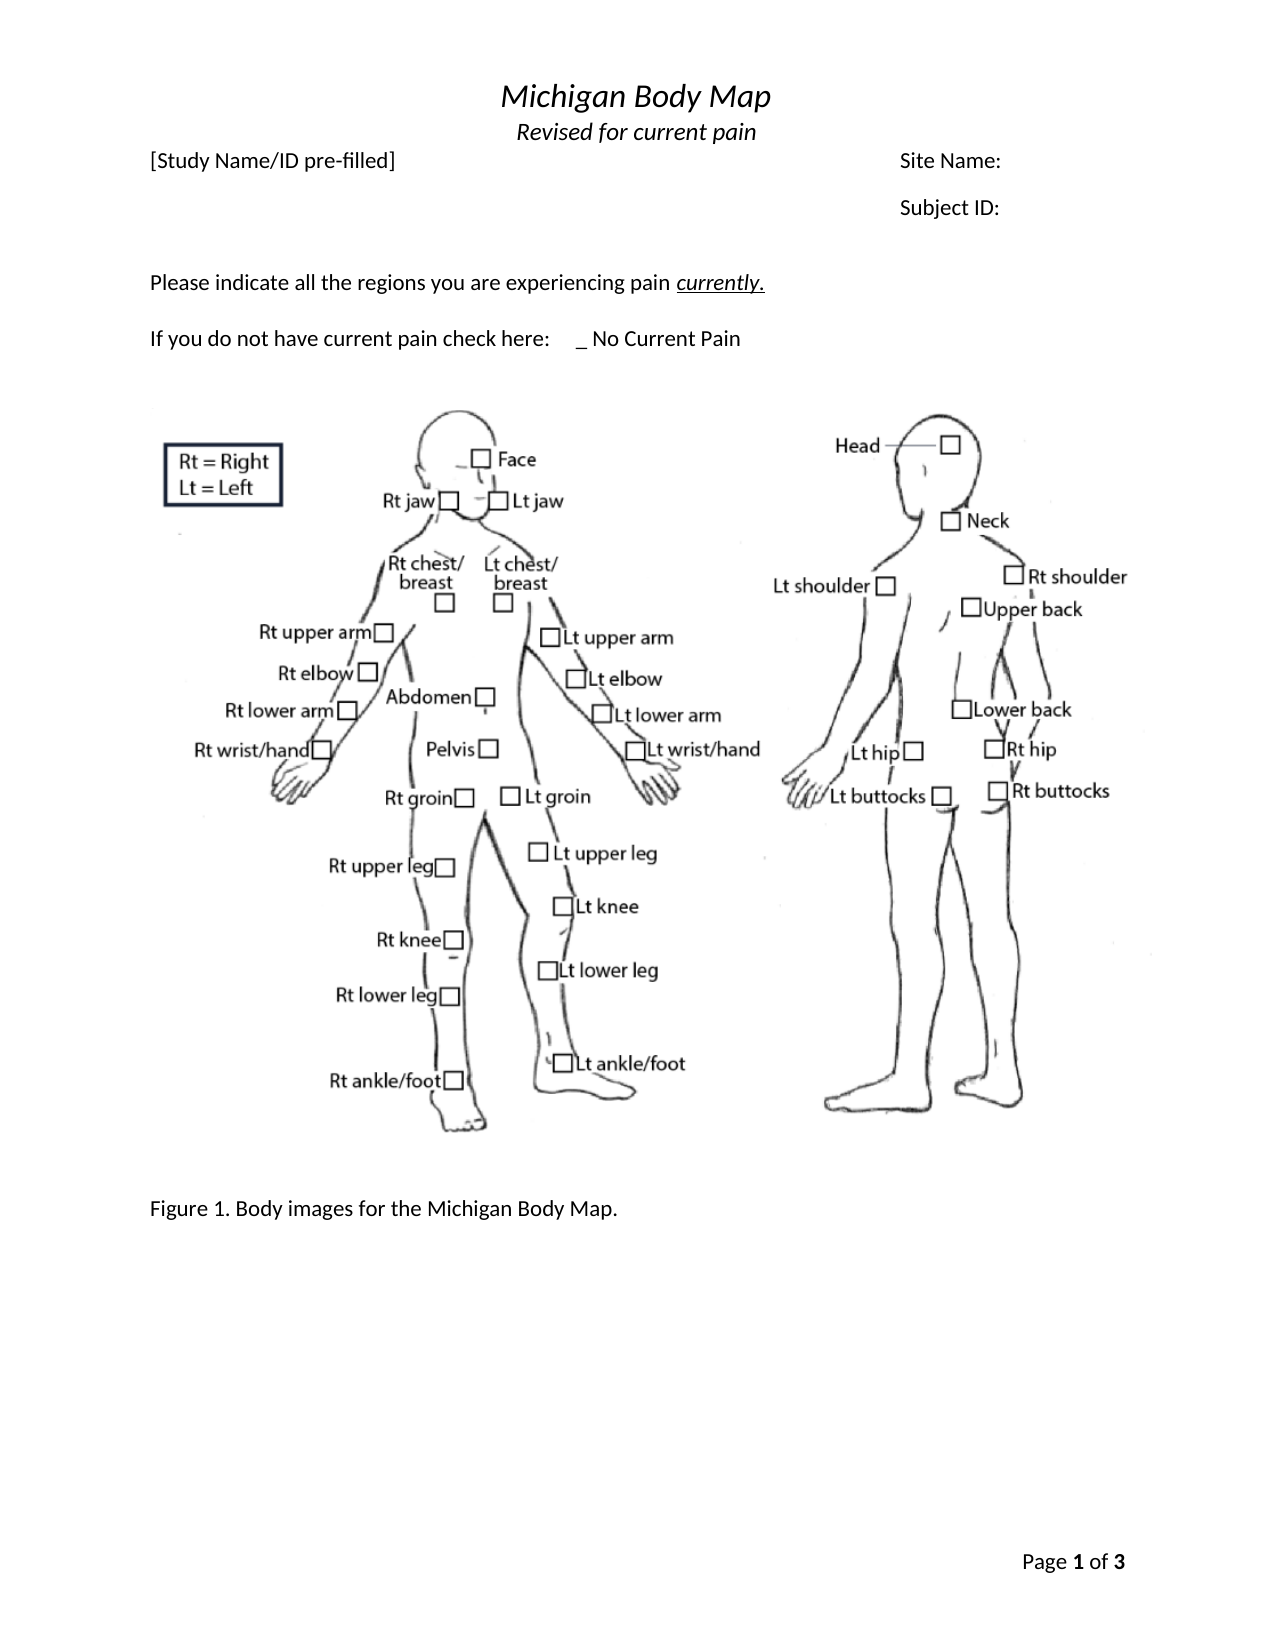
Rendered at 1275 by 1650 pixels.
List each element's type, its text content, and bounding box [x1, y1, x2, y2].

text Figure 1. Body images for the Michigan Body Map. [150, 1194, 1125, 1222]
text Please indicate all the regions you are experiencing pain currently. [150, 268, 1125, 296]
picture [150, 408, 1170, 1166]
text If you do not have current pain check here: _ No Current Pain [150, 324, 1125, 352]
